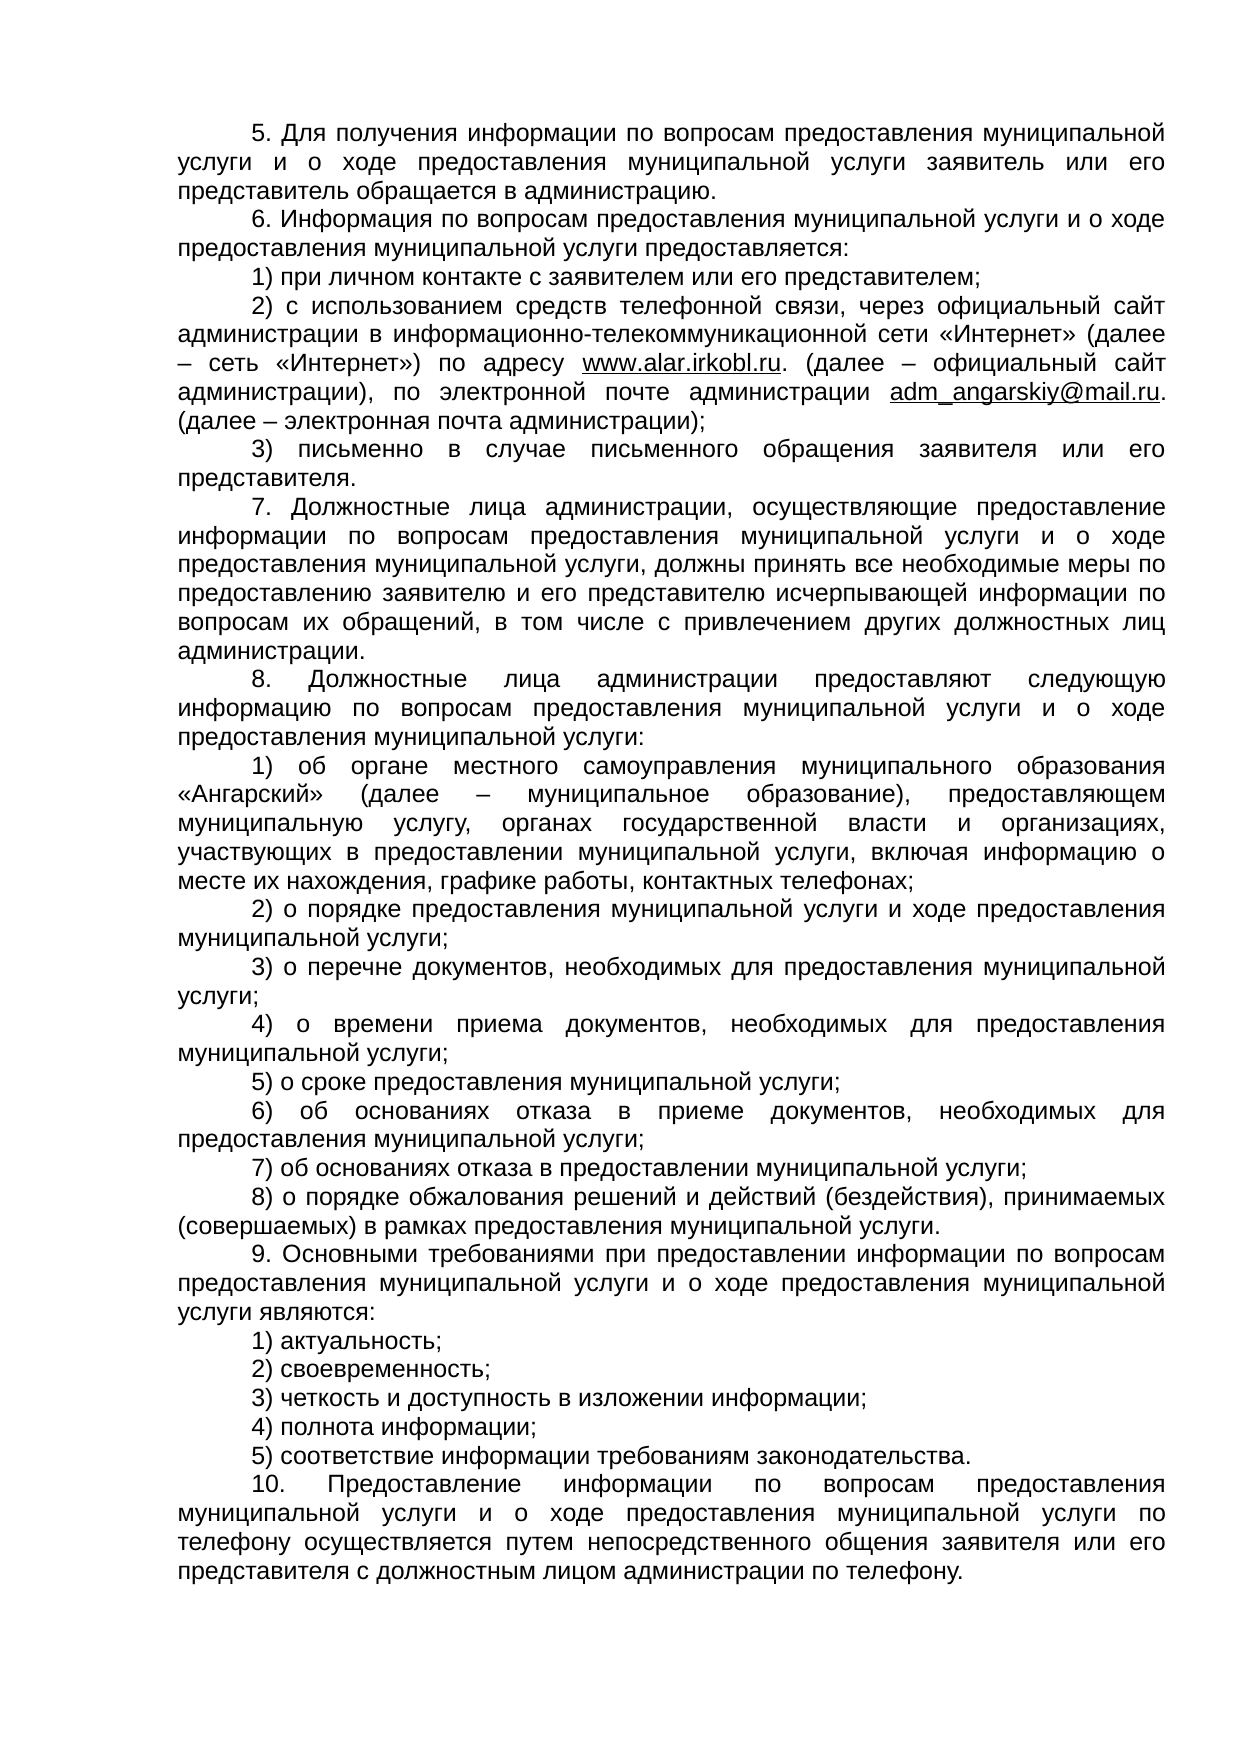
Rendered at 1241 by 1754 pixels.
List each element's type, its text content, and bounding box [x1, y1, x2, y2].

text 1) об органе местного самоуправления муниципального образования «Ангарский» (далее – муниципальное образование), предоставляющем муниципальную услугу, органах государственной власти и организациях, участвующих в предоставлении муниципальной услуги, включая информацию о месте их нахождения, графике работы, контактных телефонах; [177, 751, 1167, 894]
text 3) о перечне документов, необходимых для предоставления муниципальной услуги; [177, 952, 1167, 1009]
text 7) об основаниях отказа в предоставлении муниципальной услуги; [177, 1153, 1167, 1182]
text 5. Для получения информации по вопросам предоставления муниципальной услуги и о ходе предоставления муниципальной услуги заявитель или его представитель обращается в администрацию. [177, 118, 1167, 204]
text 5) о сроке предоставления муниципальной услуги; [177, 1067, 1167, 1096]
text 4) полнота информации; [177, 1412, 1167, 1441]
text 6. Информация по вопросам предоставления муниципальной услуги и о ходе предоставления муниципальной услуги предоставляется: [177, 204, 1167, 262]
text 8) о порядке обжалования решений и действий (бездействия), принимаемых (совершаемых) в рамках предоставления муниципальной услуги. [177, 1182, 1167, 1239]
text 2) с использованием средств телефонной связи, через официальный сайт администрации в информационно-телекоммуникационной сети «Интернет» (далее – сеть «Интернет») по адресу www.alar.irkobl.ru. (далее – официальный сайт администрации), по электронной почте администрации adm_angarskiy@mail.ru. (далее – электронная почта администрации); [177, 291, 1167, 434]
text 9. Основными требованиями при предоставлении информации по вопросам предоставления муниципальной услуги и о ходе предоставления муниципальной услуги являются: [177, 1239, 1167, 1326]
text 7. Должностные лица администрации, осуществляющие предоставление информации по вопросам предоставления муниципальной услуги и о ходе предоставления муниципальной услуги, должны принять все необходимые меры по предоставлению заявителю и его представителю исчерпывающей информации по вопросам их обращений, в том числе с привлечением других должностных лиц администрации. [177, 492, 1167, 664]
text 1) актуальность; [177, 1326, 1167, 1354]
text 6) об основаниях отказа в приеме документов, необходимых для предоставления муниципальной услуги; [177, 1096, 1167, 1153]
text 3) четкость и доступность в изложении информации; [177, 1383, 1167, 1412]
text 10. Предоставление информации по вопросам предоставления муниципальной услуги и о ходе предоставления муниципальной услуги по телефону осуществляется путем непосредственного общения заявителя или его представителя с должностным лицом администрации по телефону. [177, 1469, 1167, 1584]
text 2) о порядке предоставления муниципальной услуги и ходе предоставления муниципальной услуги; [177, 894, 1167, 952]
text 5) соответствие информации требованиям законодательства. [177, 1441, 1167, 1469]
text 2) своевременность; [177, 1354, 1167, 1383]
text 4) о времени приема документов, необходимых для предоставления муниципальной услуги; [177, 1009, 1167, 1067]
text 3) письменно в случае письменного обращения заявителя или его представителя. [177, 434, 1167, 492]
text 8. Должностные лица администрации предоставляют следующую информацию по вопросам предоставления муниципальной услуги и о ходе предоставления муниципальной услуги: [177, 664, 1167, 751]
text 1) при личном контакте с заявителем или его представителем; [177, 262, 1167, 291]
